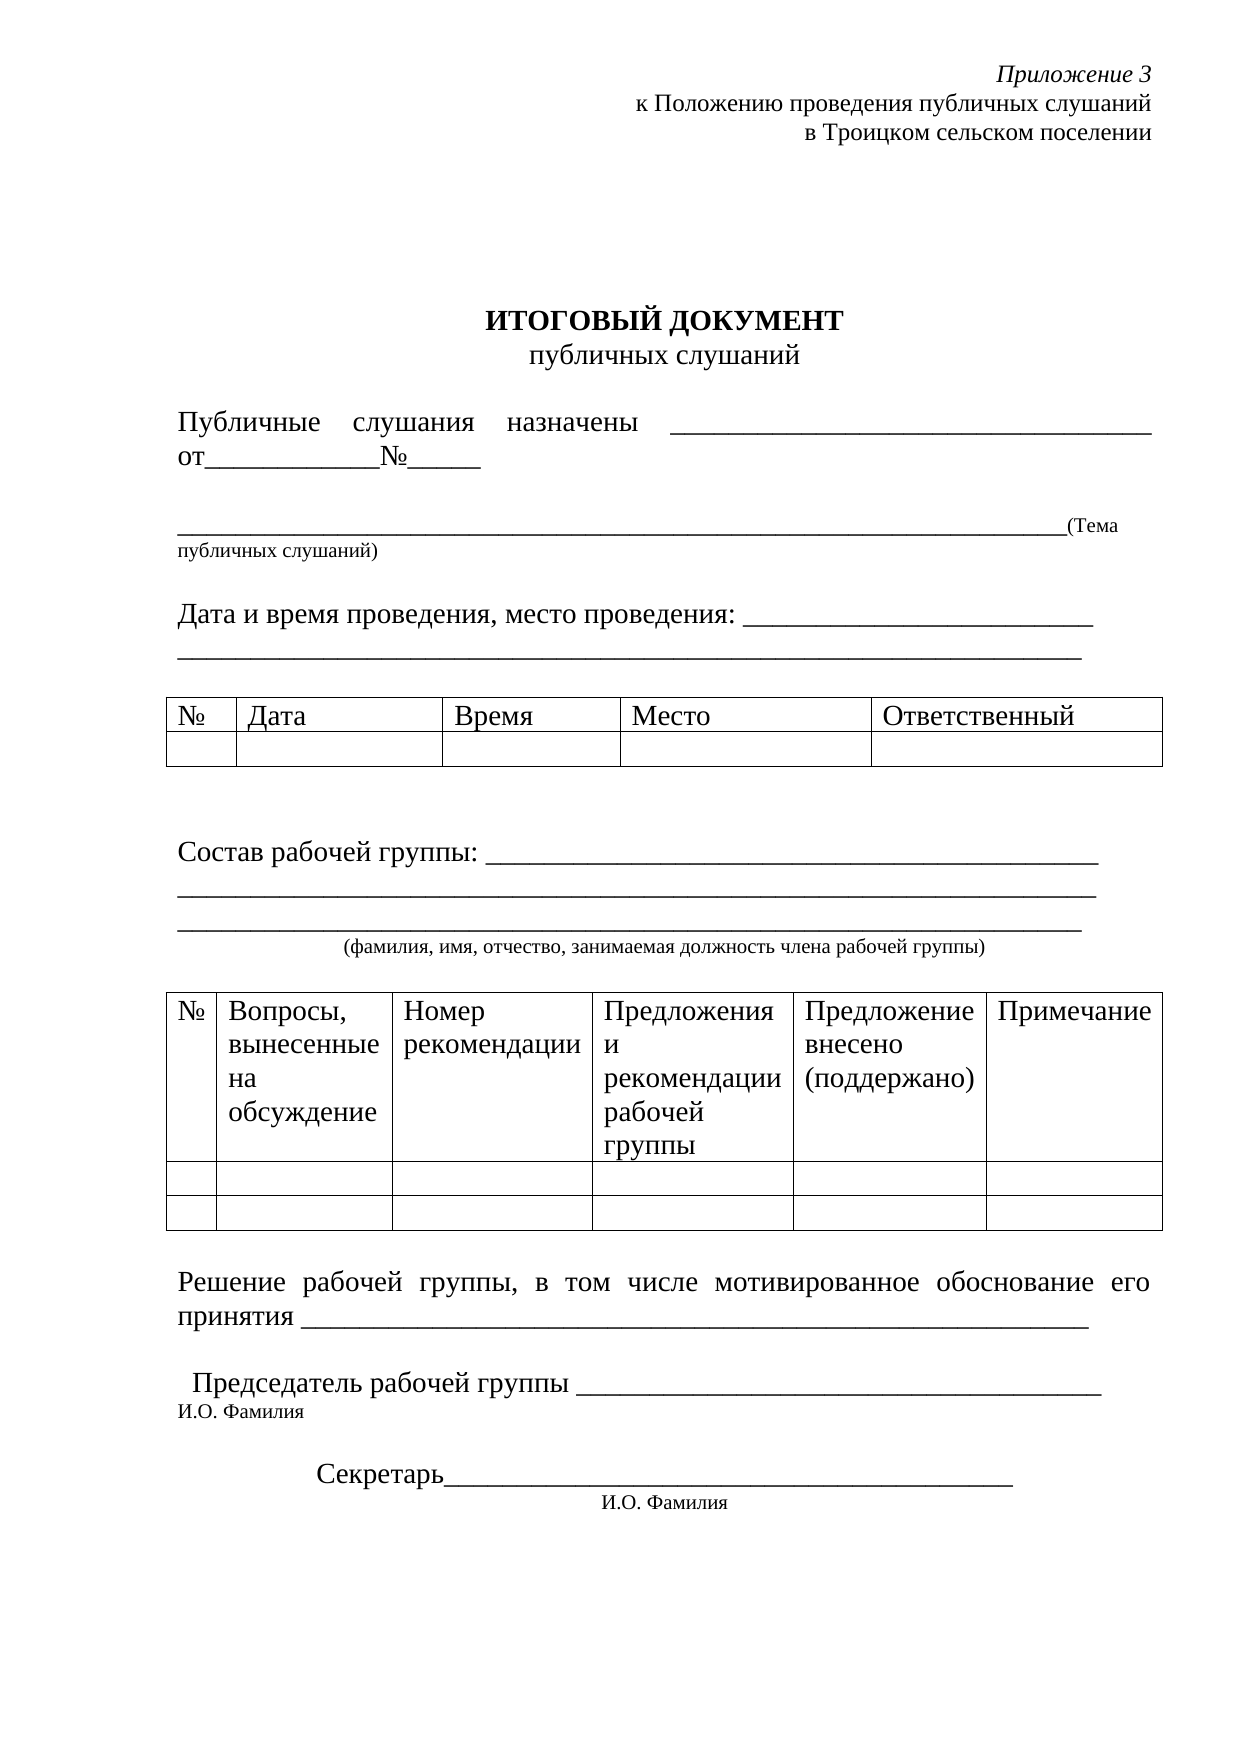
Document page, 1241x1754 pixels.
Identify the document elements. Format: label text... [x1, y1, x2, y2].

table_header № [167, 698, 236, 731]
table_cell [593, 1196, 793, 1230]
text (фамилия, имя, отчество, занимаемая должность члена рабочей группы) [177, 934, 1152, 958]
table_header Место [621, 698, 871, 731]
table_cell [987, 1162, 1162, 1195]
text Приложение 3 [177, 59, 1152, 88]
table_cell [443, 732, 620, 766]
table_header № [167, 993, 216, 1161]
table_cell [217, 1196, 392, 1230]
text Председатель рабочей группы ____________________________________ [177, 1365, 1152, 1399]
table_cell [794, 1196, 986, 1230]
table_cell [393, 1196, 592, 1230]
text Публичные слушания назначены _________________________________ от____________№_____ _____________________________________________________________(Тема публичных слушаний) [177, 404, 1152, 562]
table_cell [987, 1196, 1162, 1230]
text ИТОГОВЫЙ ДОКУМЕНТ [177, 303, 1152, 337]
text публичных слушаний [177, 337, 1152, 371]
table_header Дата [237, 698, 442, 731]
table_cell [794, 1162, 986, 1195]
text к Положению проведения публичных слушаний [177, 88, 1152, 117]
text _______________________________________________________________ [177, 867, 1152, 901]
table_cell [872, 732, 1162, 766]
table_cell [593, 1162, 793, 1195]
table_cell [217, 1162, 392, 1195]
text Дата и время проведения, место проведения: ________________________ [177, 596, 1152, 629]
text Решение рабочей группы, в том числе мотивированное обоснование его принятия ______________________________________________________ [177, 1264, 1152, 1332]
table_cell [621, 732, 871, 766]
text Секретарь_______________________________________ И.О. Фамилия [177, 1456, 1152, 1514]
table_header Время [443, 698, 620, 731]
table_cell [167, 1196, 216, 1230]
text И.О. Фамилия [177, 1399, 1152, 1423]
text в Троицком сельском поселении [177, 117, 1152, 145]
table_cell [167, 732, 236, 766]
text Состав рабочей группы: __________________________________________ [177, 834, 1152, 867]
table_header Предложения и рекомендации рабочей группы [593, 993, 793, 1161]
table_header Ответственный [872, 698, 1162, 731]
text ______________________________________________________________ [177, 901, 1152, 934]
table_cell [167, 1162, 216, 1195]
table_cell [237, 732, 442, 766]
table_header Примечание [987, 993, 1162, 1161]
text ______________________________________________________________ [177, 629, 1152, 663]
table_header Предложение внесено (поддержано) [794, 993, 986, 1161]
table_cell [393, 1162, 592, 1195]
table_header Вопросы, вынесенные на обсуждение [217, 993, 392, 1161]
table_header Номер рекомендации [393, 993, 592, 1161]
